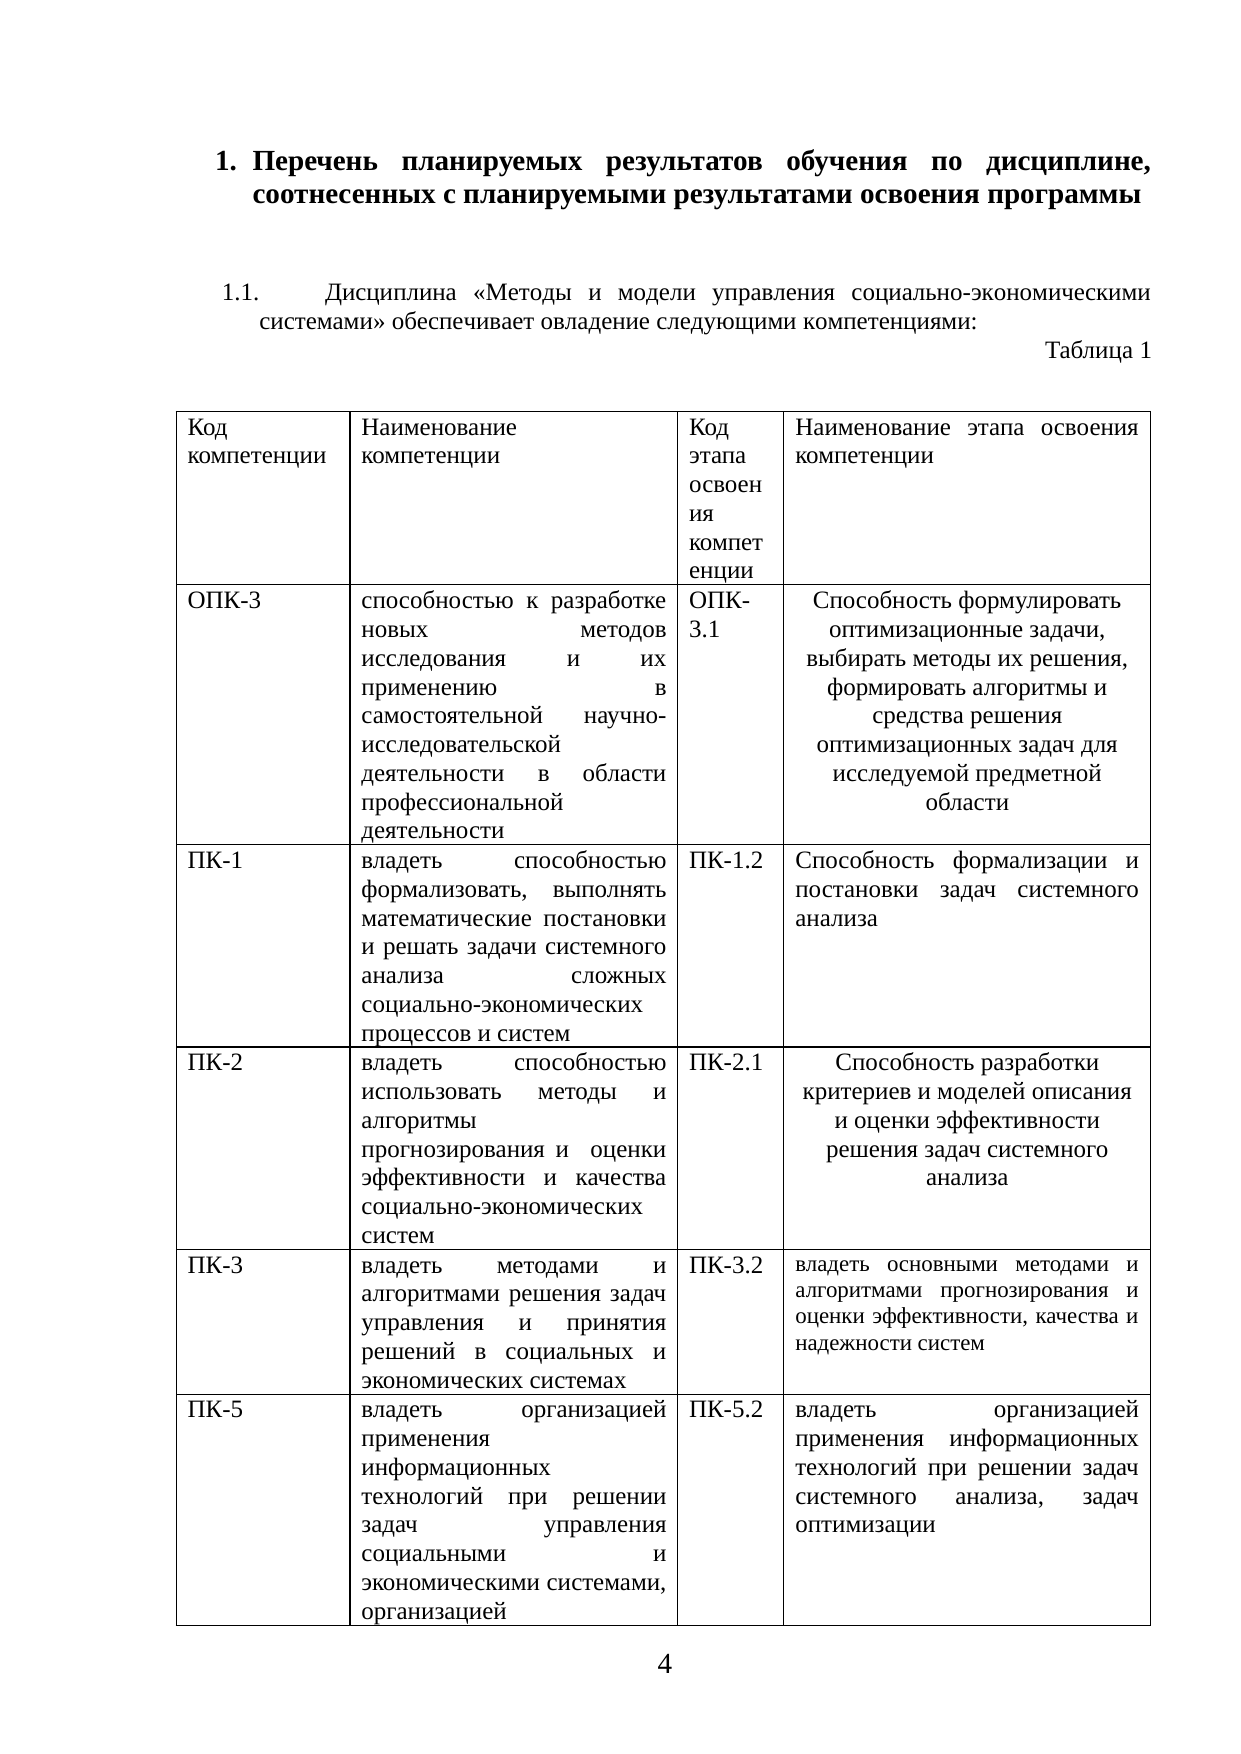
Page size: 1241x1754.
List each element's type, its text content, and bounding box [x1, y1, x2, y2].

table_cell ПК-5.2 [678, 1395, 783, 1624]
table_cell ПК-3.2 [678, 1250, 783, 1393]
table_cell Способность формулировать оптимизационные задачи, выбирать методы их решения, формировать алгоритмы и средства решения оптимизационных задач для исследуемой предметной области [784, 585, 1150, 844]
table_cell ПК-3 [177, 1250, 349, 1393]
table_cell владеть способностью использовать методы и алгоритмы прогнозирования и оценки эффективности и качества социально-экономических систем [351, 1048, 677, 1249]
table_header Код компетенции [177, 412, 349, 584]
table_cell ОПК-3 [177, 585, 349, 844]
text Таблица 1 [177, 335, 1152, 363]
table_cell владеть способностью формализовать, выполнять математические постановки и решать задачи системного анализа сложных социально-экономических процессов и систем [351, 845, 677, 1046]
table_header Наименование компетенции [351, 412, 677, 584]
table_cell ПК-2.1 [678, 1048, 783, 1249]
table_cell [351, 1395, 677, 1624]
table_cell Способность формализации и постановки задач системного анализа [784, 845, 1150, 1046]
table_cell способностью к разработке новых методов исследования и их применению в самостоятельной научно-исследовательской деятельности в области профессиональной деятельности [351, 585, 677, 844]
list Дисциплина «Методы и модели управления социально-экономическими системами» обеспечивает овладение следующими компетенциями: [222, 277, 1152, 335]
table_cell Способность разработки критериев и моделей описания и оценки эффективности решения задач системного анализа [784, 1048, 1150, 1249]
table_cell ПК-1.2 [678, 845, 783, 1046]
table_cell владеть основными методами и алгоритмами прогнозирования и оценки эффективности, качества и надежности систем [784, 1250, 1150, 1393]
subtitle Перечень планируемых результатов обучения по дисциплине, соотнесенных с планируемыми результатами освоения программы [215, 143, 1152, 210]
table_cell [784, 1395, 1150, 1624]
table_cell ПК-2 [177, 1048, 349, 1249]
table_header Наименование этапа освоения компетенции [784, 412, 1150, 584]
table_cell владеть методами и алгоритмами решения задач управления и принятия решений в социальных и экономических системах [351, 1250, 677, 1393]
table_cell ОПК-3.1 [678, 585, 783, 844]
table_cell ПК-1 [177, 845, 349, 1046]
table_header Код этапа освоения компетенции [678, 412, 783, 584]
table_cell ПК-5 [177, 1395, 349, 1624]
